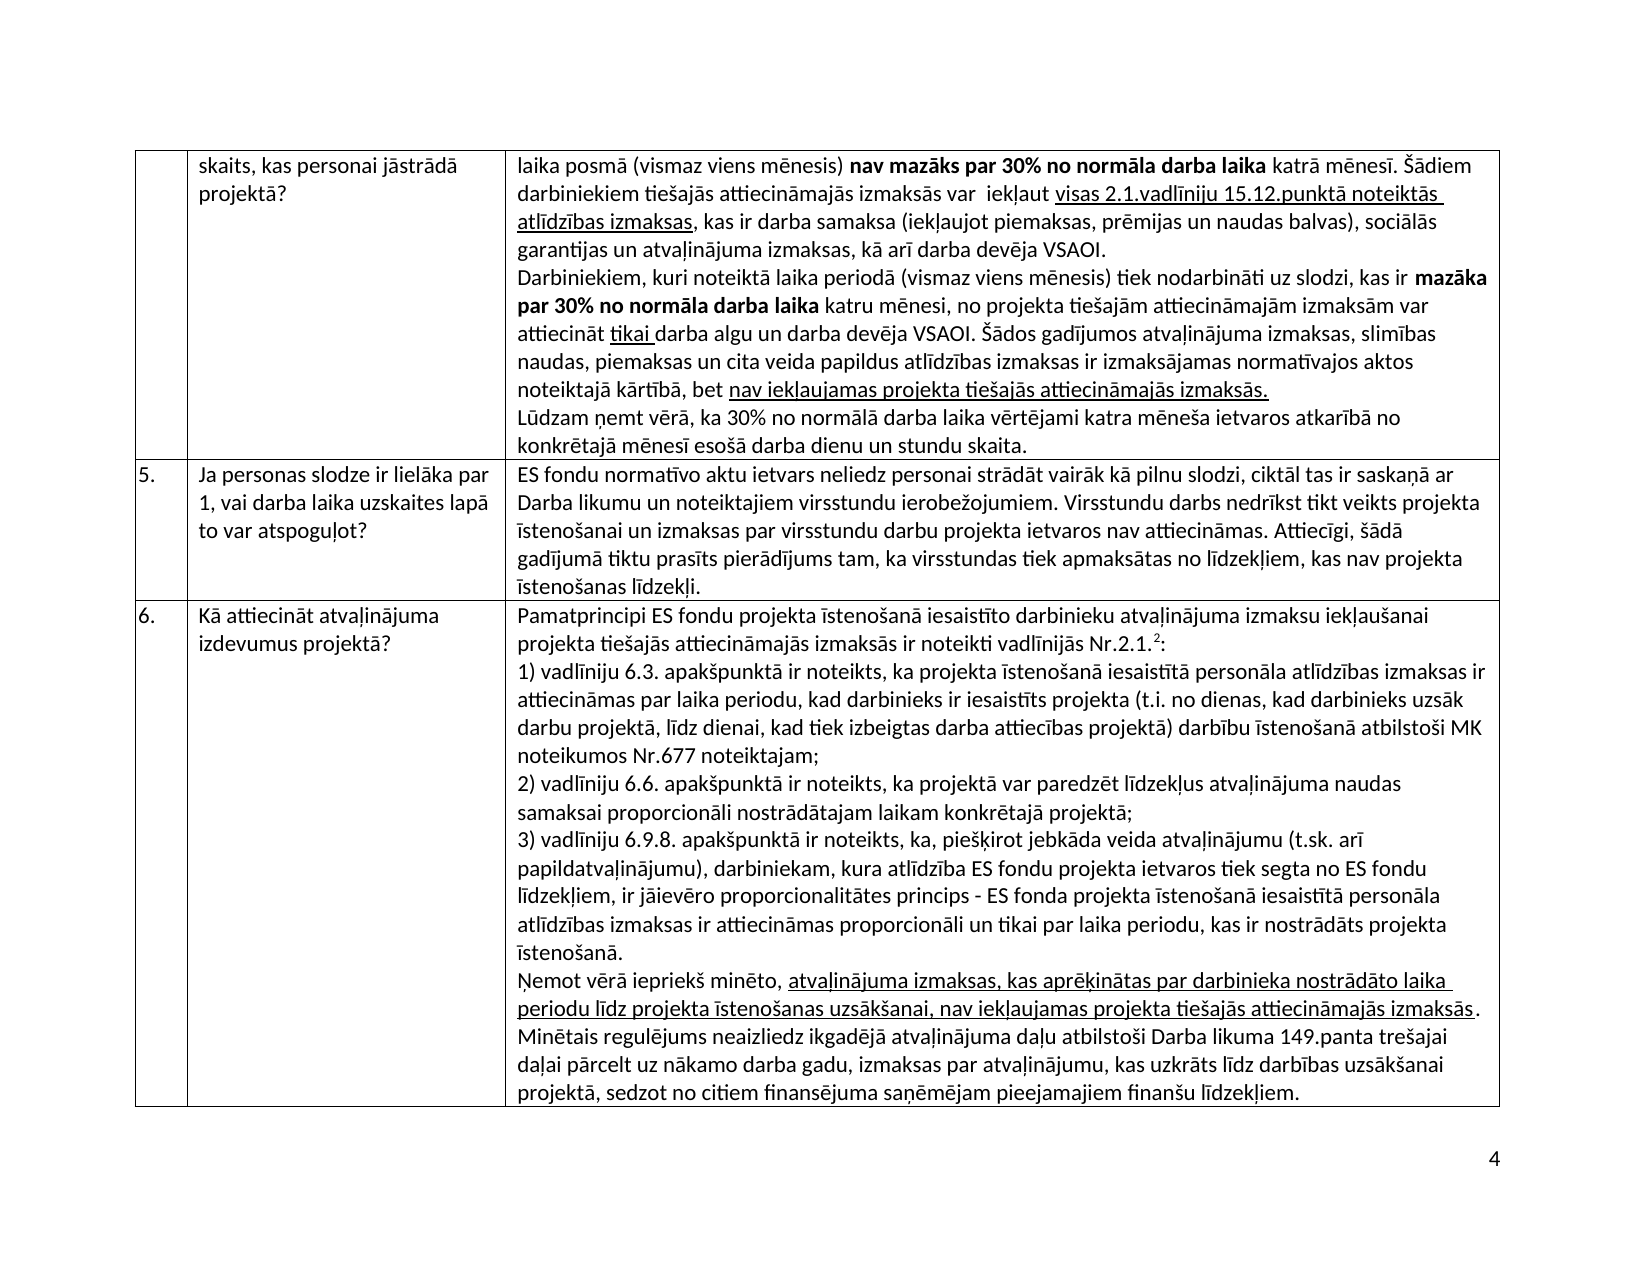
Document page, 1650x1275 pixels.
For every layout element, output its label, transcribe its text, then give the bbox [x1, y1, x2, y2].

table_cell ES fondu normatīvo aktu ietvars neliedz personai strādāt vairāk kā pilnu slodzi, ciktāl tas ir saskaņā ar Darba likumu un noteiktajiem virsstundu ierobežojumiem. Virsstundu darbs nedrīkst tikt veikts projekta īstenošanai un izmaksas par virsstundu darbu projekta ietvaros nav attiecināmas. Attiecīgi, šādā gadījumā tiktu prasīts pierādījums tam, ka virsstundas tiek apmaksātas no līdzekļiem, kas nav projekta īstenošanas līdzekļi. [506, 460, 1499, 600]
table_cell Ja personas slodze ir lielāka par 1, vai darba laika uzskaites lapā to var atspoguļot? [188, 460, 505, 600]
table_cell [506, 601, 1499, 1106]
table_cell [188, 601, 505, 1106]
table_cell [136, 151, 187, 459]
table_cell [136, 601, 187, 1106]
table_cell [506, 151, 1499, 459]
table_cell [188, 151, 505, 459]
table_cell [136, 460, 187, 600]
